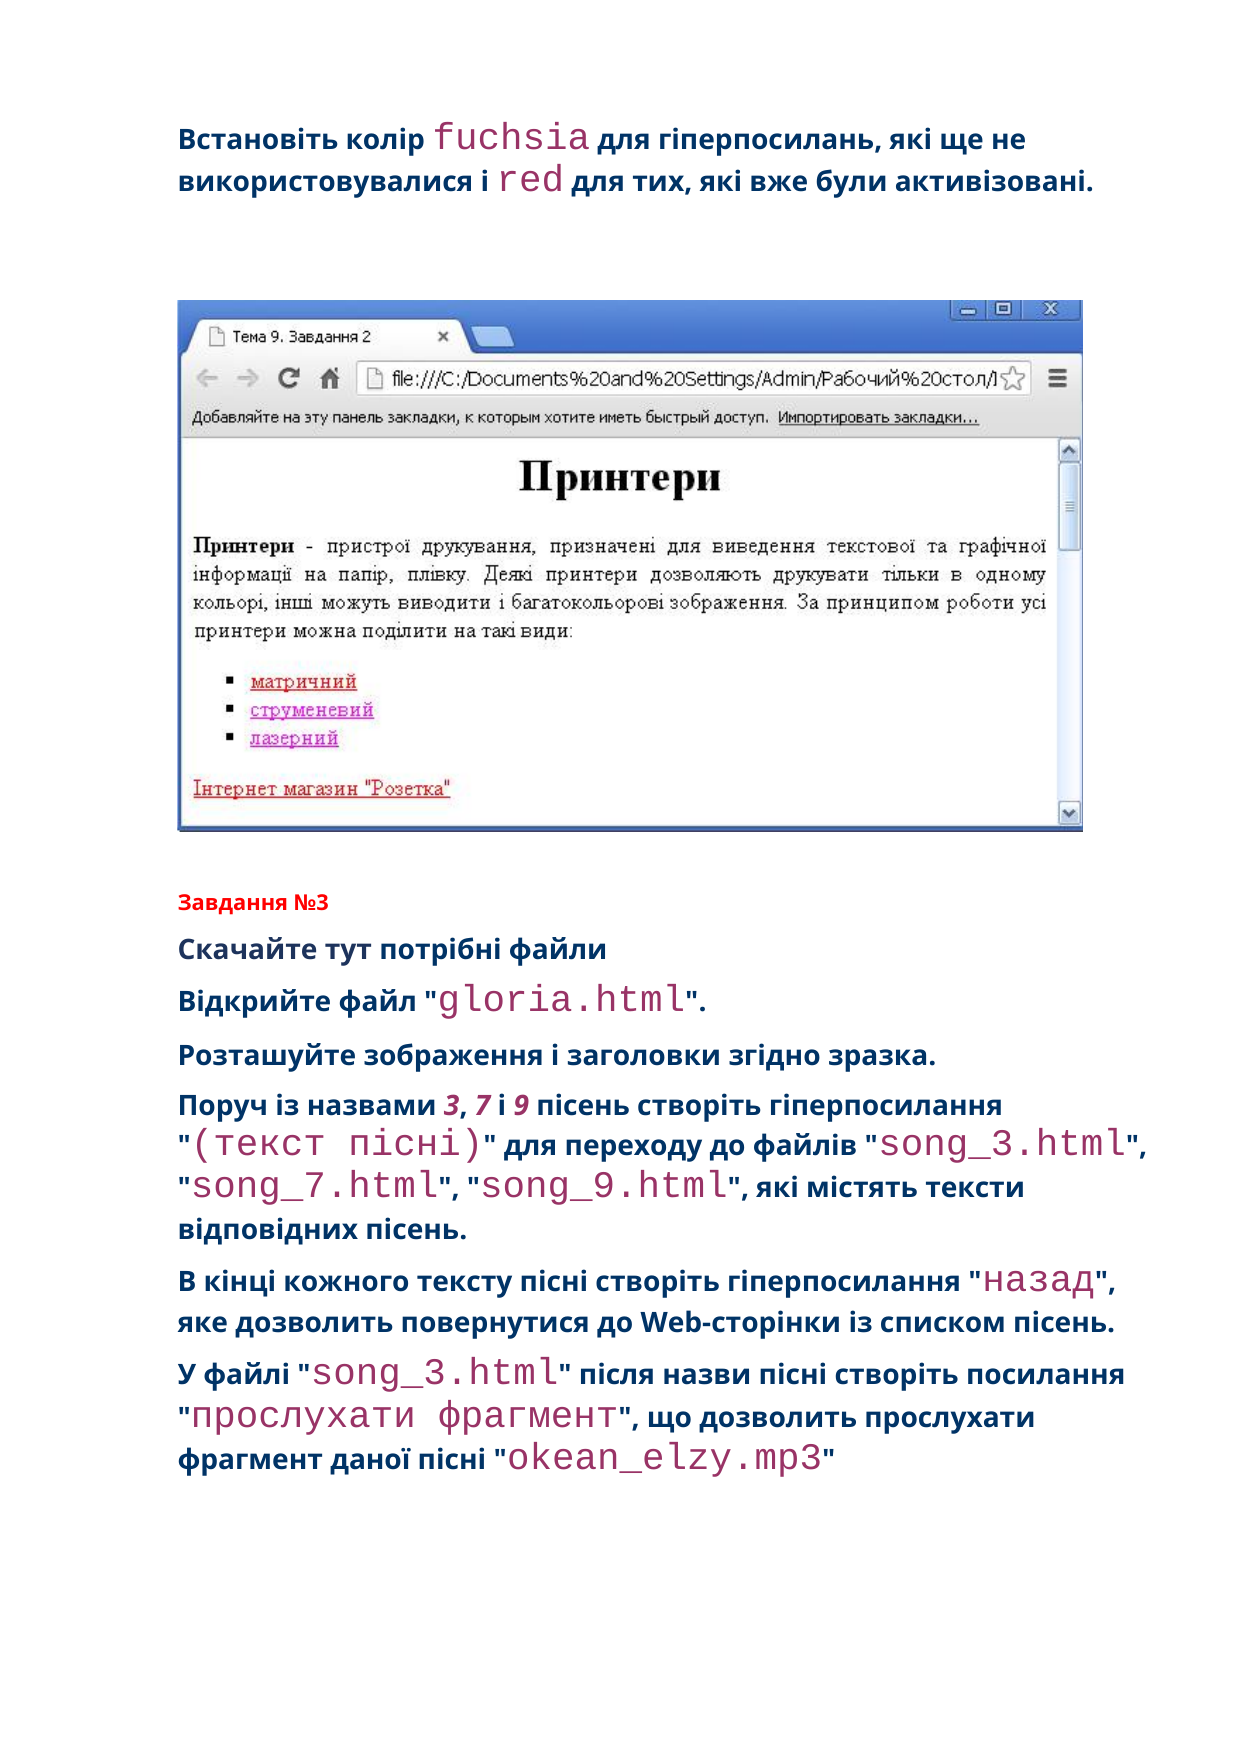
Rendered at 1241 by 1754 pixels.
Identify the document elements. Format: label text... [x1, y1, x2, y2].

picture [177, 300, 1083, 832]
text Відкрийте файл "gloria.html". [177, 980, 1152, 1022]
text Встановіть колір fuchsia для гіперпосилань, які ще не використовувалися і red для тих, які вже були активізовані. [177, 118, 1152, 203]
text В кінці кожного тексту пісні створіть гіперпосилання "назад", яке дозволить повернутися до Web-сторінки із списком пісень. [177, 1260, 1152, 1341]
text Поруч із назвами 3, 7 і 9 пісень створіть гіперпосилання "(текст пісні)" для переходу до файлів "song_3.html", "song_7.html", "song_9.html", які містять тексти відповідних пісень. [177, 1086, 1152, 1247]
text Завдання №3 [177, 887, 1152, 917]
text У файлі "song_3.html" після назви пісні створіть посилання "прослухати фрагмент", що дозволить прослухати фрагмент даної пісні "okean_elzy.mp3" [177, 1353, 1152, 1481]
text Розташуйте зображення і заголовки згідно зразка. [177, 1035, 1152, 1073]
text Скачайте тут потрібні файли [177, 929, 1152, 967]
